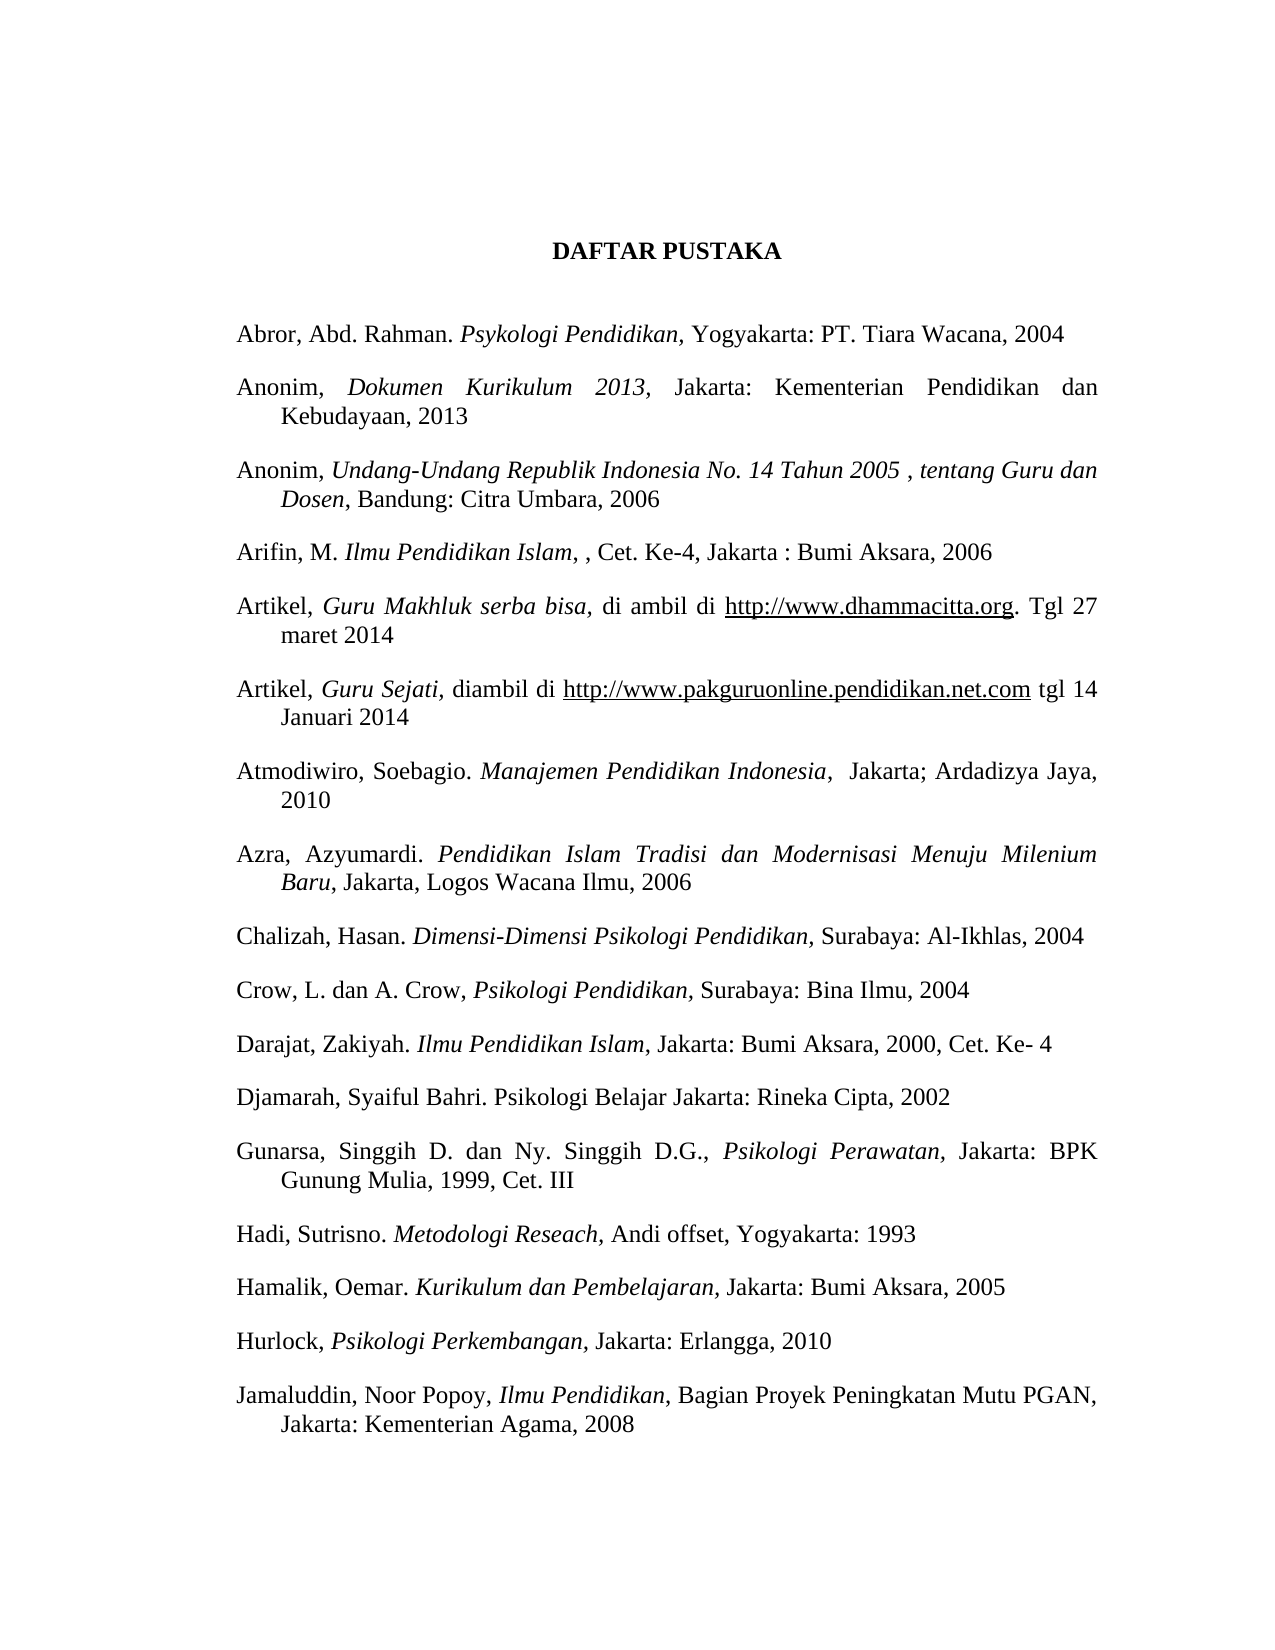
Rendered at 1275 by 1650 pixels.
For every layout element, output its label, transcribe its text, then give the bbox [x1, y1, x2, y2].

text Atmodiwiro, Soebagio. Manajemen Pendidikan Indonesia, Jakarta; Ardadizya Jaya, 2010 [236, 756, 1098, 814]
text Hamalik, Oemar. Kurikulum dan Pembelajaran, Jakarta: Bumi Aksara, 2005 [236, 1272, 1098, 1301]
text Jamaluddin, Noor Popoy, Ilmu Pendidikan, Bagian Proyek Peningkatan Mutu PGAN, Jakarta: Kementerian Agama, 2008 [236, 1380, 1098, 1437]
text Abror, Abd. Rahman. Psykologi Pendidikan, Yogyakarta: PT. Tiara Wacana, 2004 [236, 319, 1098, 347]
text Arifin, M. Ilmu Pendidikan Islam, , Cet. Ke-4, Jakarta : Bumi Aksara, 2006 [236, 537, 1098, 566]
text DAFTAR PUSTAKA [236, 236, 1098, 265]
text Djamarah, Syaiful Bahri. Psikologi Belajar Jakarta: Rineka Cipta, 2002 [236, 1082, 1098, 1111]
text Crow, L. dan A. Crow, Psikologi Pendidikan, Surabaya: Bina Ilmu, 2004 [236, 975, 1098, 1004]
text Gunarsa, Singgih D. dan Ny. Singgih D.G., Psikologi Perawatan, Jakarta: BPK Gunung Mulia, 1999, Cet. III [236, 1136, 1098, 1194]
text Hurlock, Psikologi Perkembangan, Jakarta: Erlangga, 2010 [236, 1326, 1098, 1355]
text Hadi, Sutrisno. Metodologi Reseach, Andi offset, Yogyakarta: 1993 [236, 1219, 1098, 1247]
text Anonim, Undang-Undang Republik Indonesia No. 14 Tahun 2005 , tentang Guru dan Dosen, Bandung: Citra Umbara, 2006 [236, 455, 1098, 512]
text Darajat, Zakiyah. Ilmu Pendidikan Islam, Jakarta: Bumi Aksara, 2000, Cet. Ke- 4 [236, 1029, 1098, 1057]
text Chalizah, Hasan. Dimensi-Dimensi Psikologi Pendidikan, Surabaya: Al-Ikhlas, 2004 [236, 921, 1098, 950]
text Anonim, Dokumen Kurikulum 2013, Jakarta: Kementerian Pendidikan dan Kebudayaan, 2013 [236, 372, 1098, 430]
text Azra, Azyumardi. Pendidikan Islam Tradisi dan Modernisasi Menuju Milenium Baru, Jakarta, Logos Wacana Ilmu, 2006 [236, 839, 1098, 896]
text Artikel, Guru Makhluk serba bisa, di ambil di http://www.dhammacitta.org. Tgl 27 maret 2014 [236, 591, 1098, 649]
text Artikel, Guru Sejati, diambil di http://www.pakguruonline.pendidikan.net.com tgl 14 Januari 2014 [236, 674, 1098, 731]
